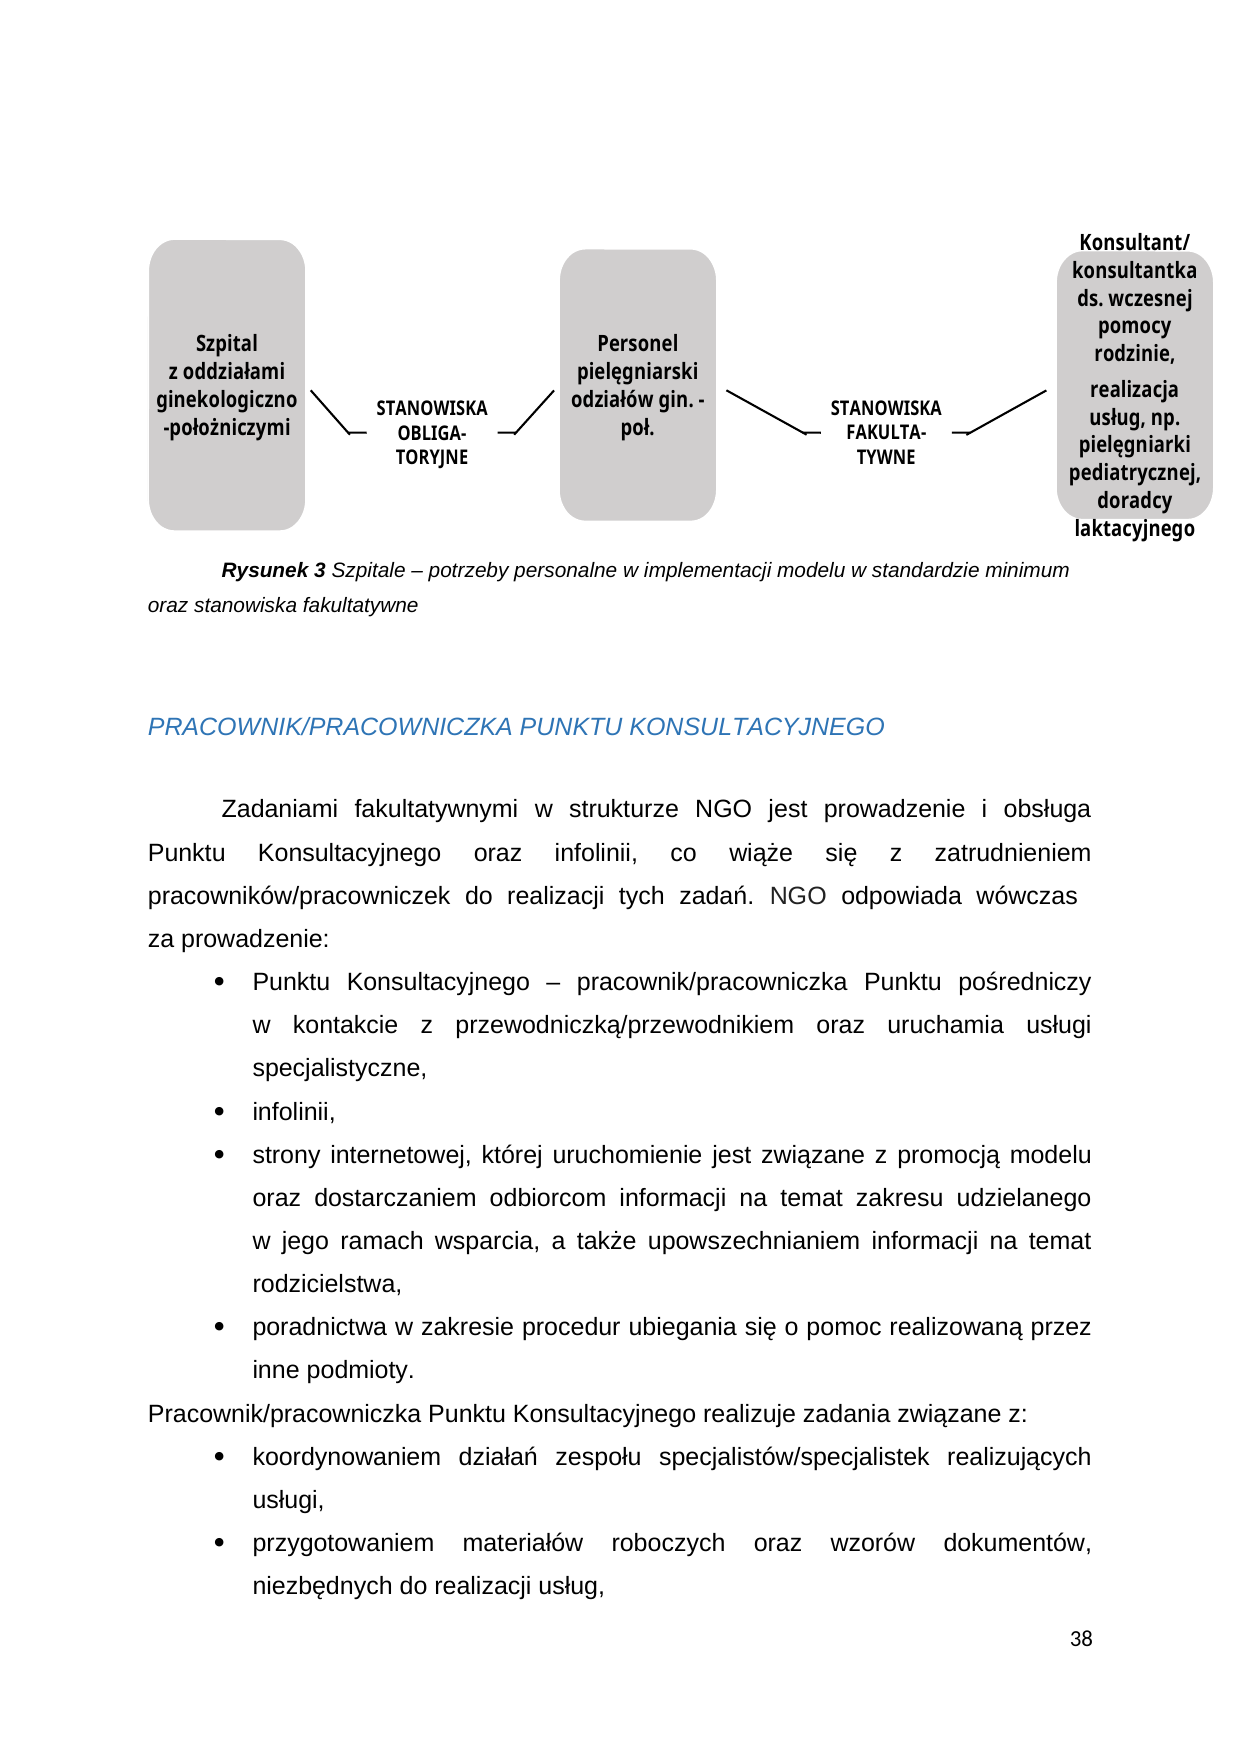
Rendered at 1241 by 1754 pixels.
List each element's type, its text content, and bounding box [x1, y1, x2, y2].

list infolinii, [215, 1096, 1093, 1125]
list koordynowaniem działań zespołu specjalistów/specjalistek realizujących usługi, [215, 1442, 1093, 1514]
list poradnictwa w zakresie procedur ubiegania się o pomoc realizowaną przez inne podmioty. [215, 1312, 1093, 1384]
list Punktu Konsultacyjnego – pracownik/pracowniczka Punktu pośredniczy w kontakcie z przewodniczką/przewodnikiem oraz uruchamia usługi specjalistyczne, [215, 967, 1093, 1082]
subtitle PRACOWNIK/PRACOWNICZKA PUNKTU KONSULTACYJNEGO [148, 712, 1093, 741]
text Zadaniami fakultatywnymi w strukturze NGO jest prowadzenie i obsługa Punktu Konsultacyjnego oraz infolinii, co wiąże się z zatrudnieniem pracowników/pracowniczek do realizacji tych zadań. NGO odpowiada wówczas za prowadzenie: [148, 794, 1093, 953]
text Rysunek 3 Szpitale – potrzeby personalne w implementacji modelu w standardzie minimum oraz stanowiska fakultatywne [148, 557, 1093, 617]
text Pracownik/pracowniczka Punktu Konsultacyjnego realizuje zadania związane z: [148, 1399, 1093, 1427]
list strony internetowej, której uruchomienie jest związane z promocją modelu oraz dostarczaniem odbiorcom informacji na temat zakresu udzielanego w jego ramach wsparcia, a także upowszechnianiem informacji na temat rodzicielstwa, [215, 1140, 1093, 1298]
list przygotowaniem materiałów roboczych oraz wzorów dokumentów, niezbędnych do realizacji usług, [215, 1528, 1093, 1600]
